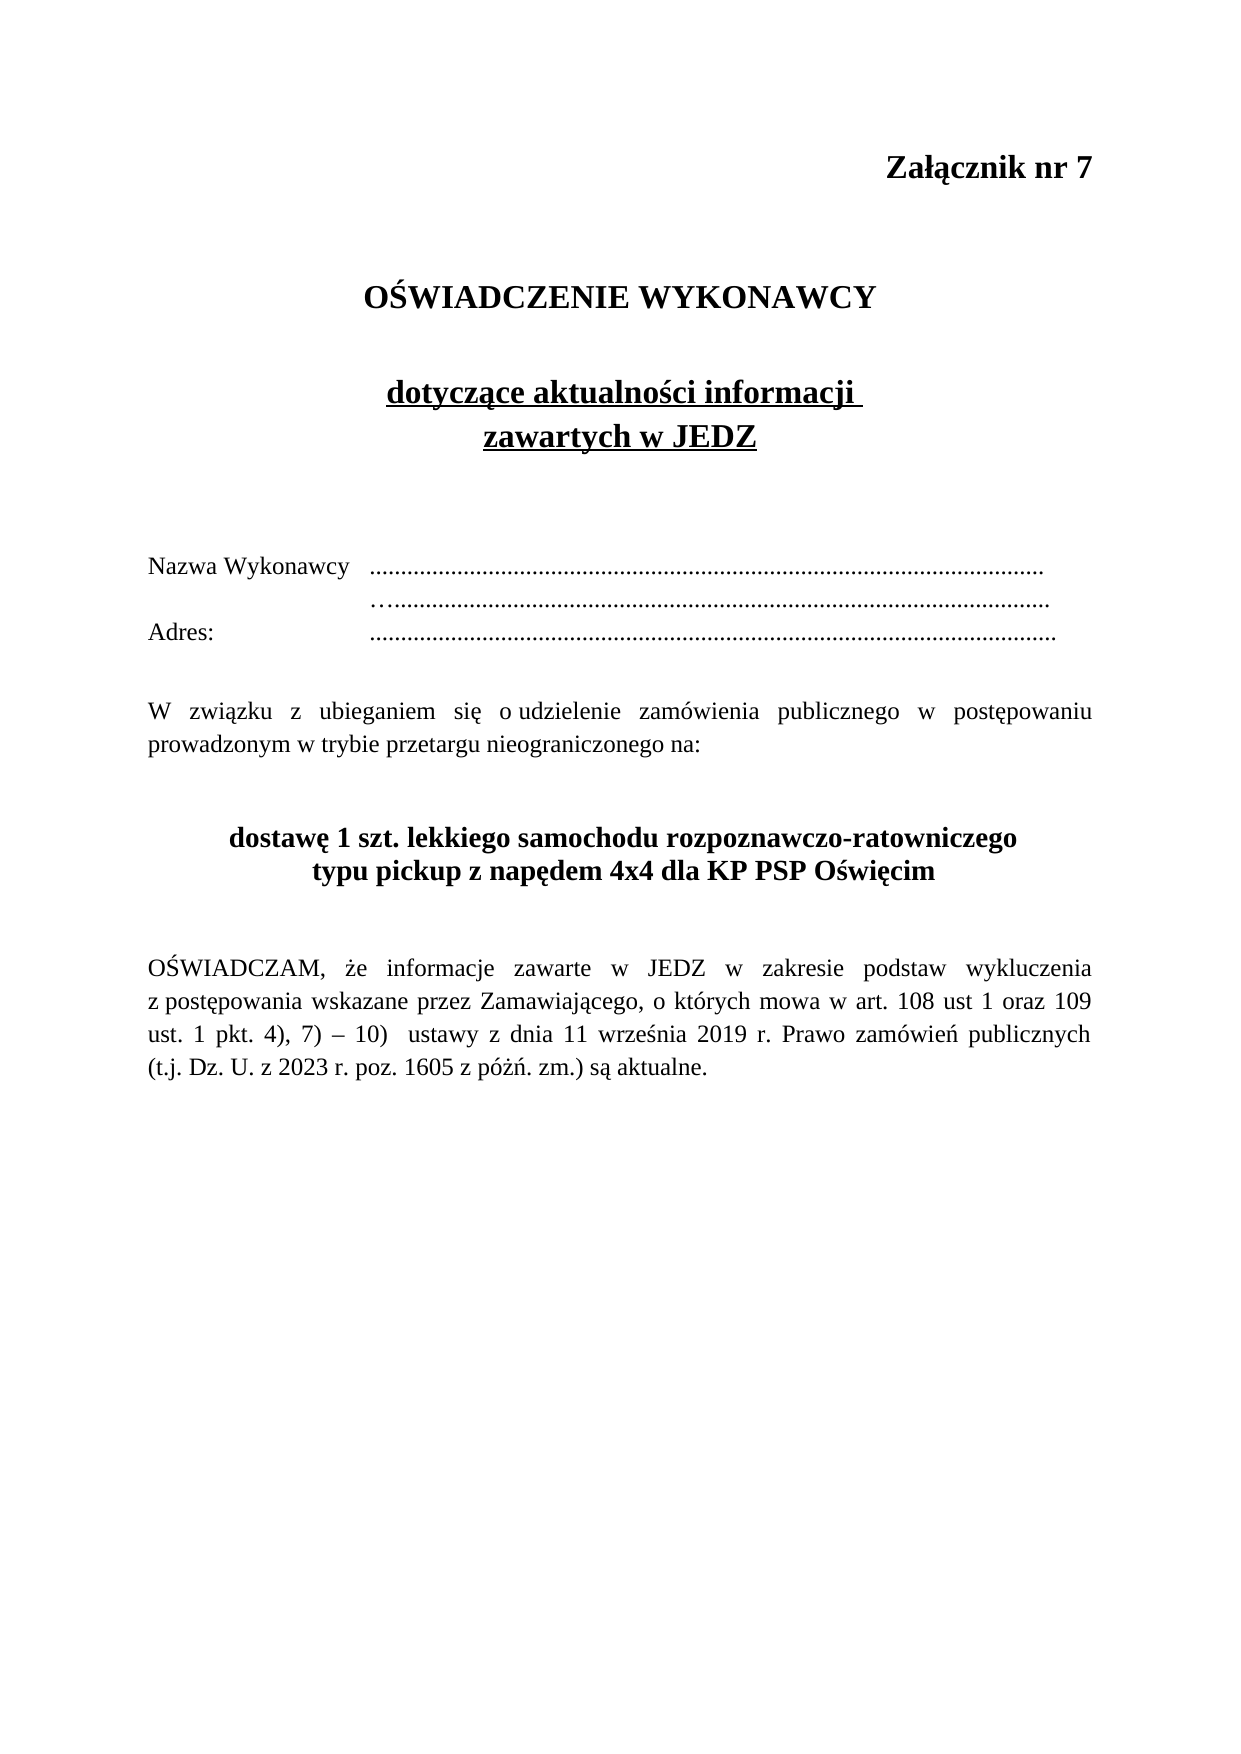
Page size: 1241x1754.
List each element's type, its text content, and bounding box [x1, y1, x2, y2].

text zawartych w JEDZ [148, 416, 1093, 454]
text OŚWIADCZAM, że informacje zawarte w JEDZ w zakresie podstaw wykluczenia z postępowania wskazane przez Zamawiającego, o których mowa w art. 108 ust 1 oraz 109 ust. 1 pkt. 4), 7) – 10) ustawy z dnia 11 września 2019 r. Prawo zamówień publicznych (t.j. Dz. U. z 2023 r. poz. 1605 z póżń. zm.) są aktualne. [148, 953, 1093, 1081]
text dotyczące aktualności informacji [148, 372, 1093, 410]
text Załącznik nr 7 [223, 148, 1093, 186]
text OŚWIADCZENIE WYKONAWCY [148, 277, 1093, 315]
text typu pickup z napędem 4x4 dla KP PSP Oświęcim [148, 853, 1093, 887]
text Adres: .............................................................................................................. [148, 617, 1093, 646]
text W związku z ubieganiem się o udzielenie zamówienia publicznego w postępowaniu prowadzonym w trybie przetargu nieograniczonego na: [148, 696, 1093, 758]
text dostawę 1 szt. lekkiego samochodu rozpoznawczo-ratowniczego [148, 820, 1093, 853]
text Nazwa Wykonawcy ............................................................................................................ [148, 551, 1093, 580]
text …......................................................................................................... [295, 584, 1093, 613]
